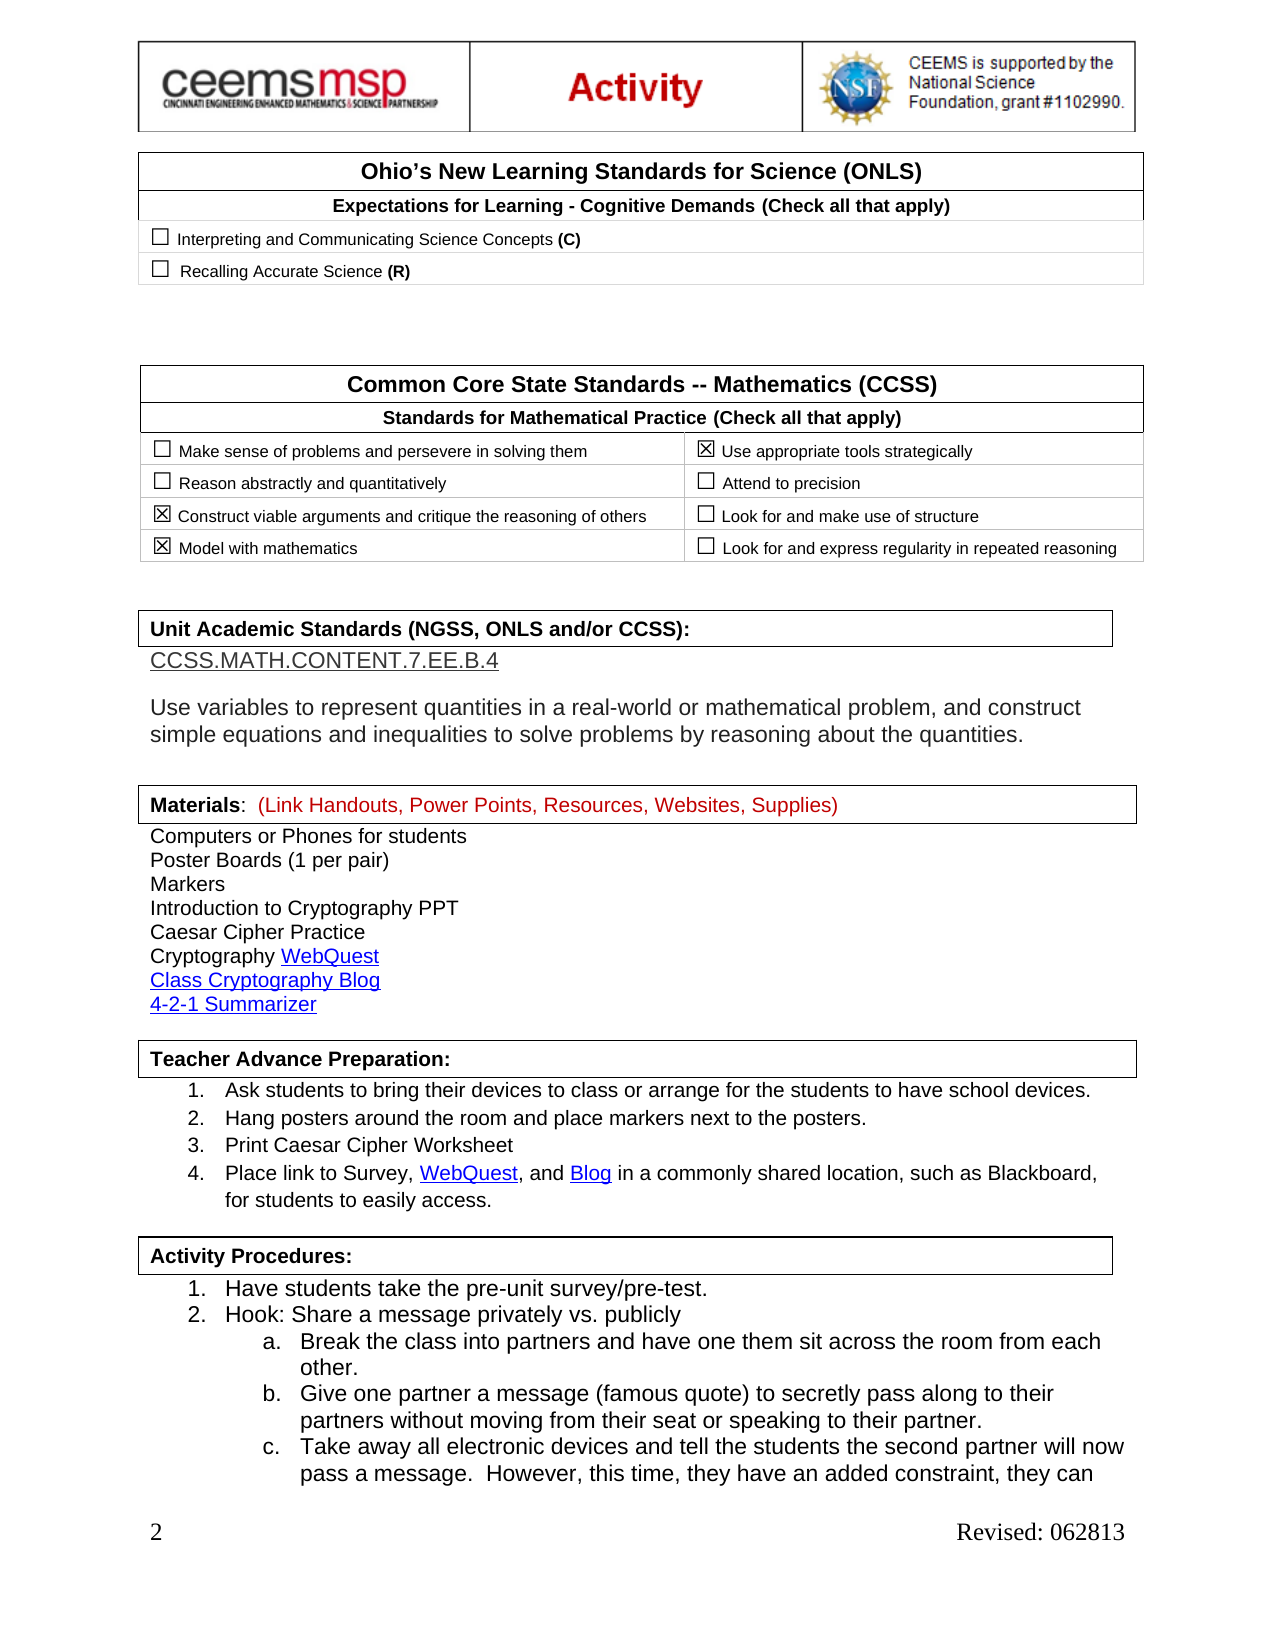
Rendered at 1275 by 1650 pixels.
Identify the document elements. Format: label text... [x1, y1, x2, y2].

table_header Ohio’s New Learning Standards for Science (ONLS) [139, 153, 1143, 190]
table_cell Interpreting and Communicating Science Concepts (C) [139, 221, 1143, 252]
list Place link to Survey, WebQuest, and Blog in a commonly shared location, such as Blackboard, for students to easily access. [187, 1161, 1125, 1212]
table_cell Construct viable arguments and critique the reasoning of others [141, 498, 684, 529]
list Hook: Share a message privately vs. publicly [187, 1301, 1125, 1328]
table_cell Model with mathematics [141, 530, 684, 561]
table_cell Recalling Accurate Science (R) [139, 253, 1143, 284]
table_cell Look for and express regularity in repeated reasoning [685, 530, 1143, 561]
list Break the class into partners and have one them sit across the room from each other. [262, 1328, 1125, 1380]
table_cell Use appropriate tools strategically [685, 433, 1143, 464]
table_header Materials: (Link Handouts, Power Points, Resources, Websites, Supplies) [139, 786, 1136, 823]
text Markers [150, 872, 1125, 896]
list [262, 1433, 1125, 1486]
list Give one partner a message (famous quote) to secretly pass along to their partners without moving from their seat or speaking to their partner. [262, 1380, 1125, 1433]
table_header Teacher Advance Preparation: [139, 1041, 1136, 1077]
table_cell Attend to precision [685, 465, 1143, 497]
table_cell Make sense of problems and persevere in solving them [141, 433, 684, 464]
list Hang posters around the room and place markers next to the posters. [187, 1106, 1125, 1129]
table_header Activity Procedures: [139, 1238, 1112, 1274]
table_header Common Core State Standards -- Mathematics (CCSS) [141, 366, 1143, 402]
table_cell Look for and make use of structure [685, 498, 1143, 529]
text 4-2-1 Summarizer [150, 992, 1125, 1016]
text CCSS.MATH.CONTENT.7.EE.B.4 [150, 647, 1125, 673]
list Print Caesar Cipher Worksheet [187, 1133, 1125, 1157]
text Class Cryptography Blog [150, 968, 1125, 992]
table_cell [139, 191, 1143, 220]
text Use variables to represent quantities in a real-world or mathematical problem, and construct simple equations and inequalities to solve problems by reasoning about the quantities. [150, 694, 1125, 747]
text Poster Boards (1 per pair) [150, 848, 1125, 872]
text Cryptography WebQuest [150, 944, 1125, 968]
text Computers or Phones for students [150, 824, 1125, 848]
table_cell Standards for Mathematical Practice (Check all that apply) [141, 403, 1143, 432]
table_header Unit Academic Standards (NGSS, ONLS and/or CCSS): [139, 611, 1112, 646]
text Caesar Cipher Practice [150, 920, 1125, 944]
table_cell Reason abstractly and quantitatively [141, 465, 684, 497]
list Have students take the pre-unit survey/pre-test. [187, 1275, 1125, 1301]
text Introduction to Cryptography PPT [150, 896, 1125, 920]
picture [134, 38, 1138, 132]
list Ask students to bring their devices to class or arrange for the students to have school devices. [187, 1078, 1125, 1102]
